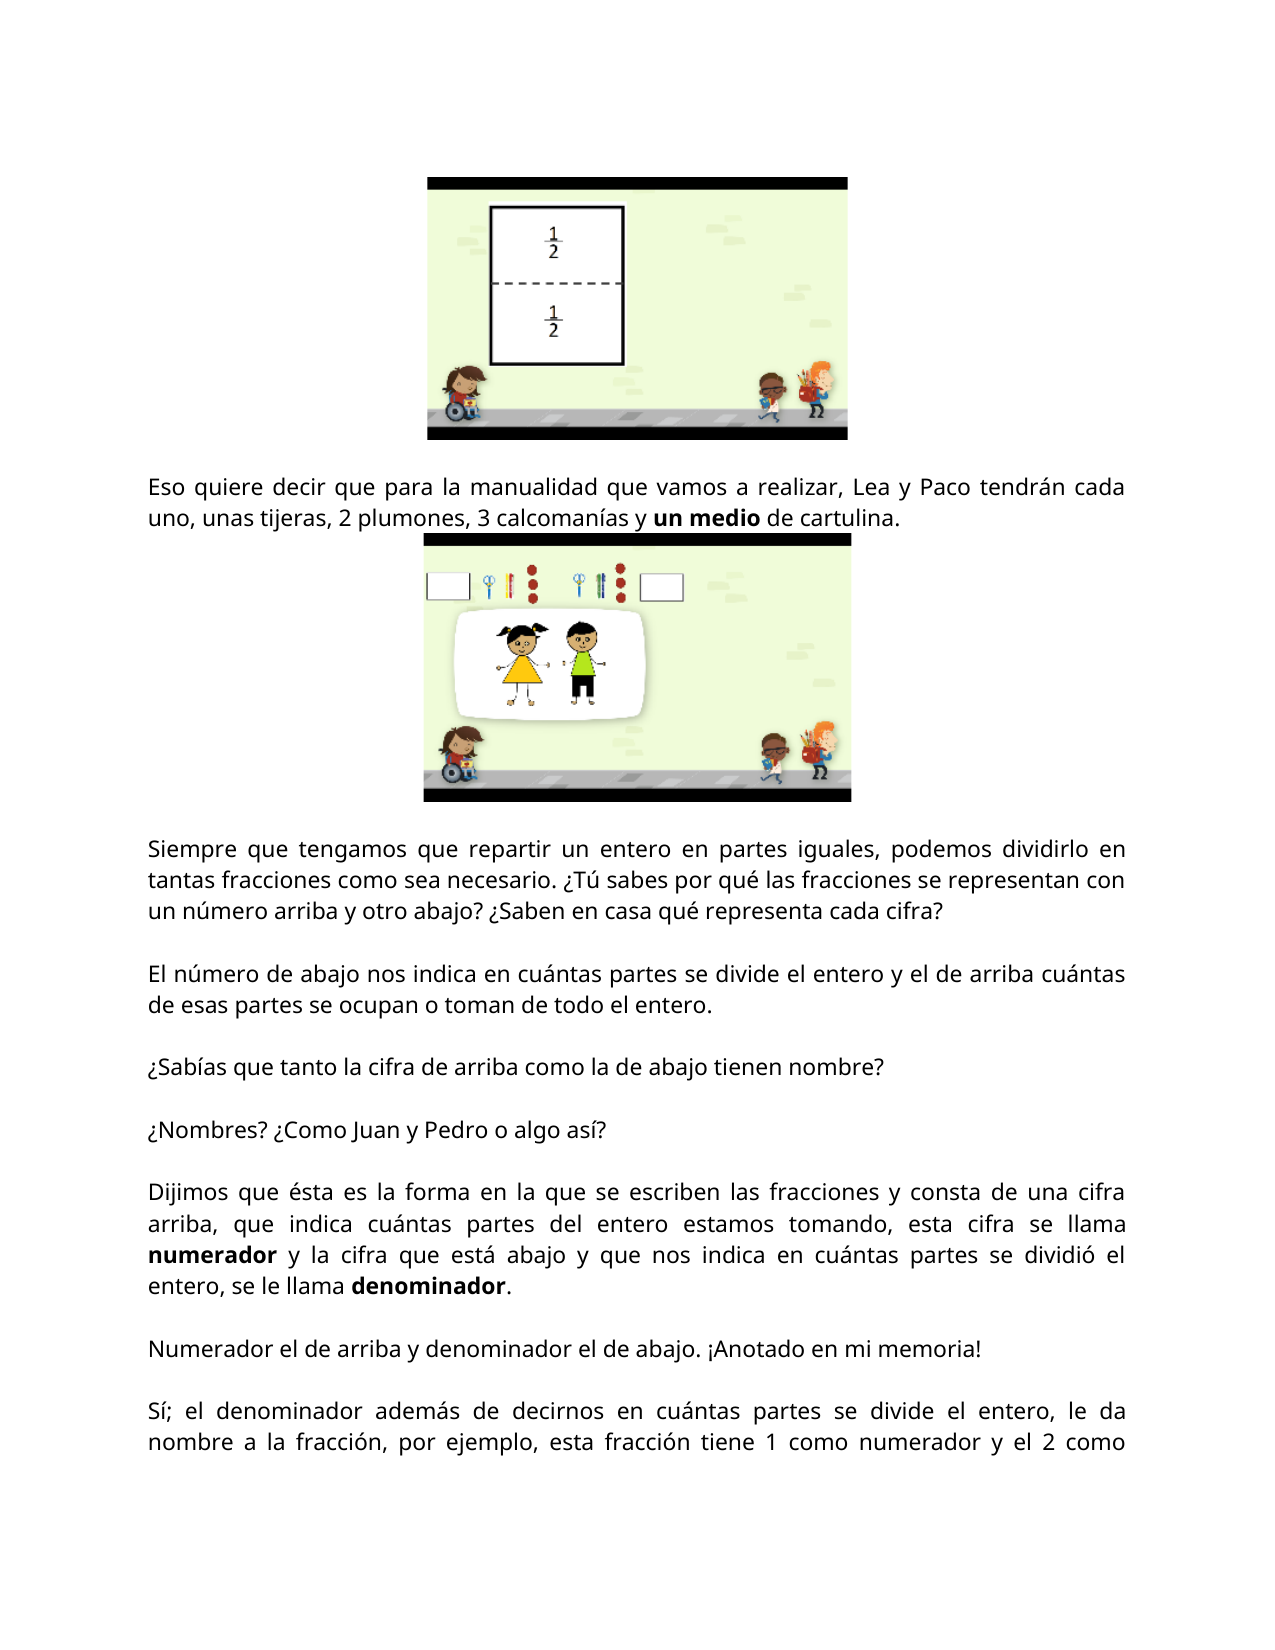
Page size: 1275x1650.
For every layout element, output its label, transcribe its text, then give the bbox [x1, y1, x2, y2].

picture [423, 533, 852, 802]
text Dijimos que ésta es la forma en la que se escriben las fracciones y consta de una cifra arriba, que indica cuántas partes del entero estamos tomando, esta cifra se llama numerador y la cifra que está abajo y que nos indica en cuántas partes se dividió el entero, se le llama denominador. [148, 1176, 1127, 1301]
text Eso quiere decir que para la manualidad que vamos a realizar, Lea y Paco tendrán cada uno, unas tijeras, 2 plumones, 3 calcomanías y un medio de cartulina. [148, 471, 1127, 534]
text Siempre que tengamos que repartir un entero en partes iguales, podemos dividirlo en tantas fracciones como sea necesario. ¿Tú sabes por qué las fracciones se representan con un número arriba y otro abajo? ¿Saben en casa qué representa cada cifra? [148, 832, 1127, 926]
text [148, 1395, 1127, 1457]
picture [427, 177, 848, 440]
text Numerador el de arriba y denominador el de abajo. ¡Anotado en mi memoria! [148, 1332, 1127, 1364]
text ¿Nombres? ¿Como Juan y Pedro o algo así? [148, 1114, 1127, 1145]
text El número de abajo nos indica en cuántas partes se divide el entero y el de arriba cuántas de esas partes se ocupan o toman de todo el entero. [148, 957, 1127, 1020]
text ¿Sabías que tanto la cifra de arriba como la de abajo tienen nombre? [148, 1051, 1127, 1082]
